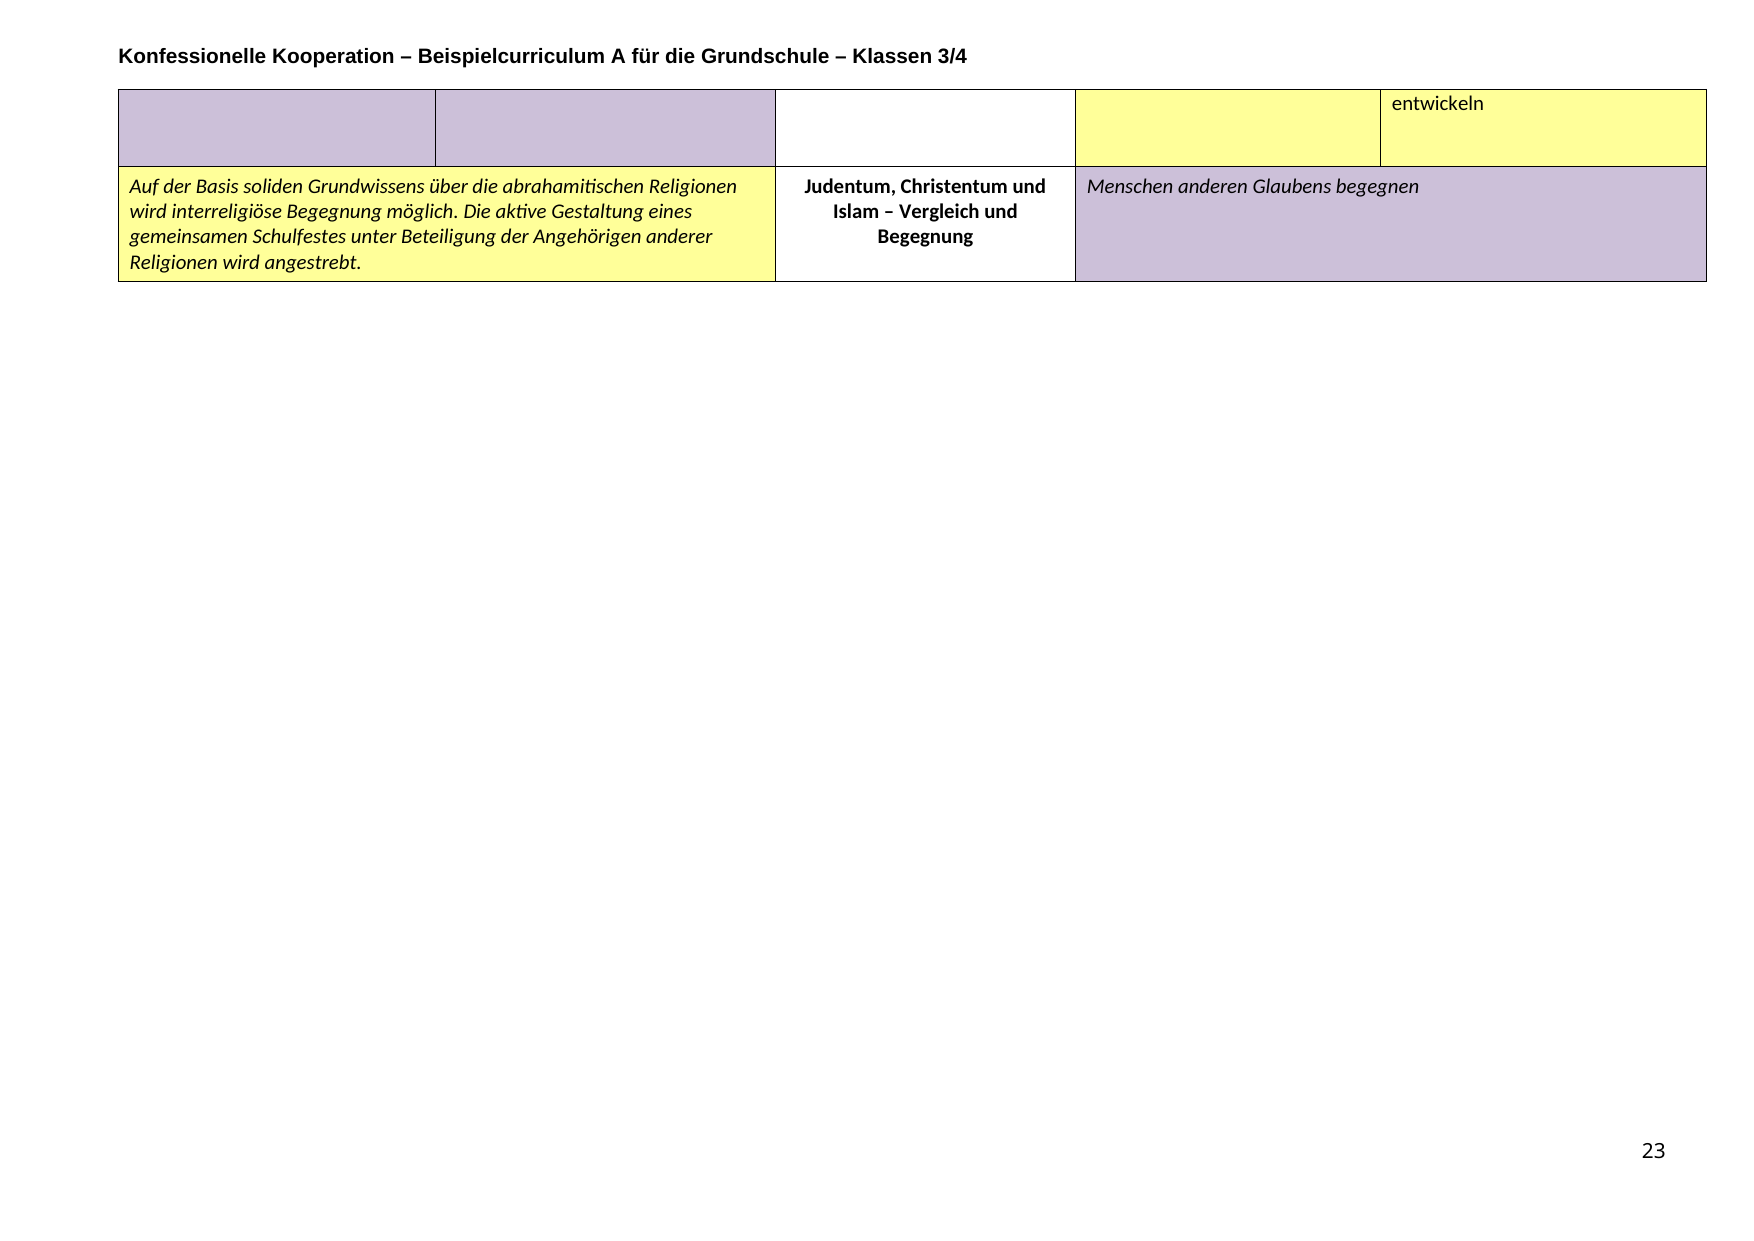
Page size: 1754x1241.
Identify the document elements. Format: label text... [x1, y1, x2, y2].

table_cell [1381, 90, 1706, 166]
table_cell [776, 90, 1075, 166]
table_cell Judentum, Christentum und Islam – Vergleich und Begegnung [776, 167, 1075, 281]
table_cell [1076, 90, 1380, 166]
table_cell Auf der Basis soliden Grundwissens über die abrahamitischen Religionen wird interreligiöse Begegnung möglich. Die aktive Gestaltung eines gemeinsamen Schulfestes unter Beteiligung der Angehörigen anderer Religionen wird angestrebt. [119, 167, 775, 281]
table_cell Menschen anderen Glaubens begegnen [1076, 167, 1706, 281]
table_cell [119, 90, 435, 166]
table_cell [436, 90, 775, 166]
